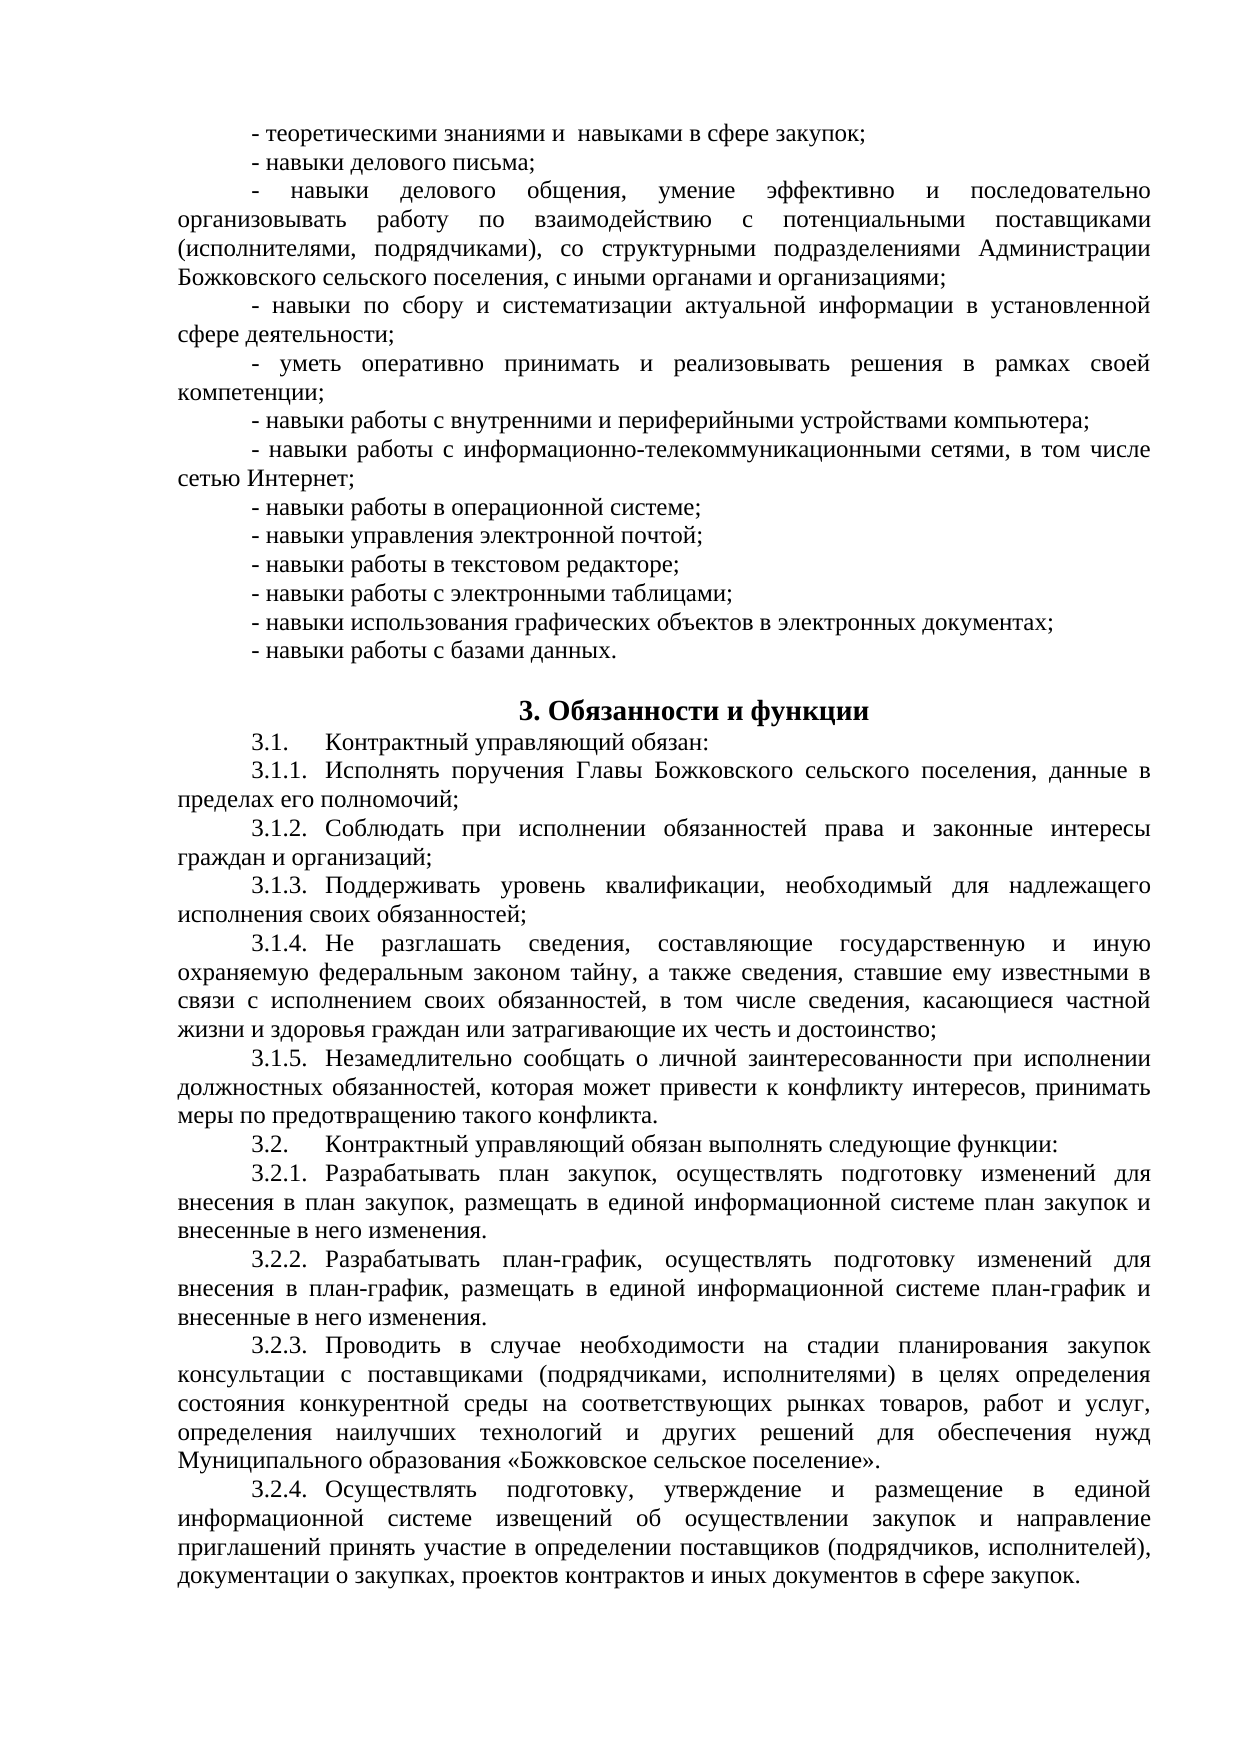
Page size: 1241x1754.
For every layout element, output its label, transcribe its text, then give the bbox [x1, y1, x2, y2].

list - навыки работы в текстовом редакторе; [177, 549, 1152, 578]
text 3. Обязанности и функции [177, 693, 1152, 727]
list - уметь оперативно принимать и реализовывать решения в рамках своей компетенции; [177, 348, 1152, 406]
list - навыки работы с внутренними и периферийными устройствами компьютера; [177, 406, 1152, 434]
list Соблюдать при исполнении обязанностей права и законные интересы граждан и организаций; [177, 813, 1152, 870]
list Поддерживать уровень квалификации, необходимый для надлежащего исполнения своих обязанностей; [177, 870, 1152, 928]
list Контрактный управляющий обязан выполнять следующие функции: [177, 1129, 1152, 1158]
list - навыки работы с электронными таблицами; [177, 578, 1152, 607]
list - навыки по сбору и систематизации актуальной информации в установленной сфере деятельности; [177, 291, 1152, 348]
list Разрабатывать план закупок, осуществлять подготовку изменений для внесения в план закупок, размещать в единой информационной системе план закупок и внесенные в него изменения. [177, 1158, 1152, 1244]
list - навыки управления электронной почтой; [177, 521, 1152, 549]
list Проводить в случае необходимости на стадии планирования закупок консультации с поставщиками (подрядчиками, исполнителями) в целях определения состояния конкурентной среды на соответствующих рынках товаров, работ и услуг, определения наилучших технологий и других решений для обеспечения нужд Муниципального образования «Божковское сельское поселение». [177, 1330, 1152, 1474]
list - навыки работы с базами данных. [177, 636, 1152, 664]
list - навыки делового общения, умение эффективно и последовательно организовывать работу по взаимодействию с потенциальными поставщиками (исполнителями, подрядчиками), со структурными подразделениями Администрации Божковского сельского поселения, с иными органами и организациями; [177, 176, 1152, 291]
list Не разглашать сведения, составляющие государственную и иную охраняемую федеральным законом тайну, а также сведения, ставшие ему известными в связи с исполнением своих обязанностей, в том числе сведения, касающиеся частной жизни и здоровья граждан или затрагивающие их честь и достоинство; [177, 928, 1152, 1043]
list Разрабатывать план-график, осуществлять подготовку изменений для внесения в план-график, размещать в единой информационной системе план-график и внесенные в него изменения. [177, 1244, 1152, 1330]
list - навыки работы с информационно-телекоммуникационными сетями, в том числе сетью Интернет; [177, 434, 1152, 492]
list - теоретическими знаниями и навыками в сфере закупок; [177, 118, 1152, 147]
list Осуществлять подготовку, утверждение и размещение в единой информационной системе извещений об осуществлении закупок и направление приглашений принять участие в определении поставщиков (подрядчиков, исполнителей), документации о закупках, проектов контрактов и иных документов в сфере закупок. [177, 1474, 1152, 1589]
list - навыки использования графических объектов в электронных документах; [177, 607, 1152, 636]
list Незамедлительно сообщать о личной заинтересованности при исполнении должностных обязанностей, которая может привести к конфликту интересов, принимать меры по предотвращению такого конфликта. [177, 1043, 1152, 1129]
list Исполнять поручения Главы Божковского сельского поселения, данные в пределах его полномочий; [177, 755, 1152, 813]
list - навыки делового письма; [177, 147, 1152, 176]
list Контрактный управляющий обязан: [177, 727, 1152, 755]
list - навыки работы в операционной системе; [177, 492, 1152, 521]
